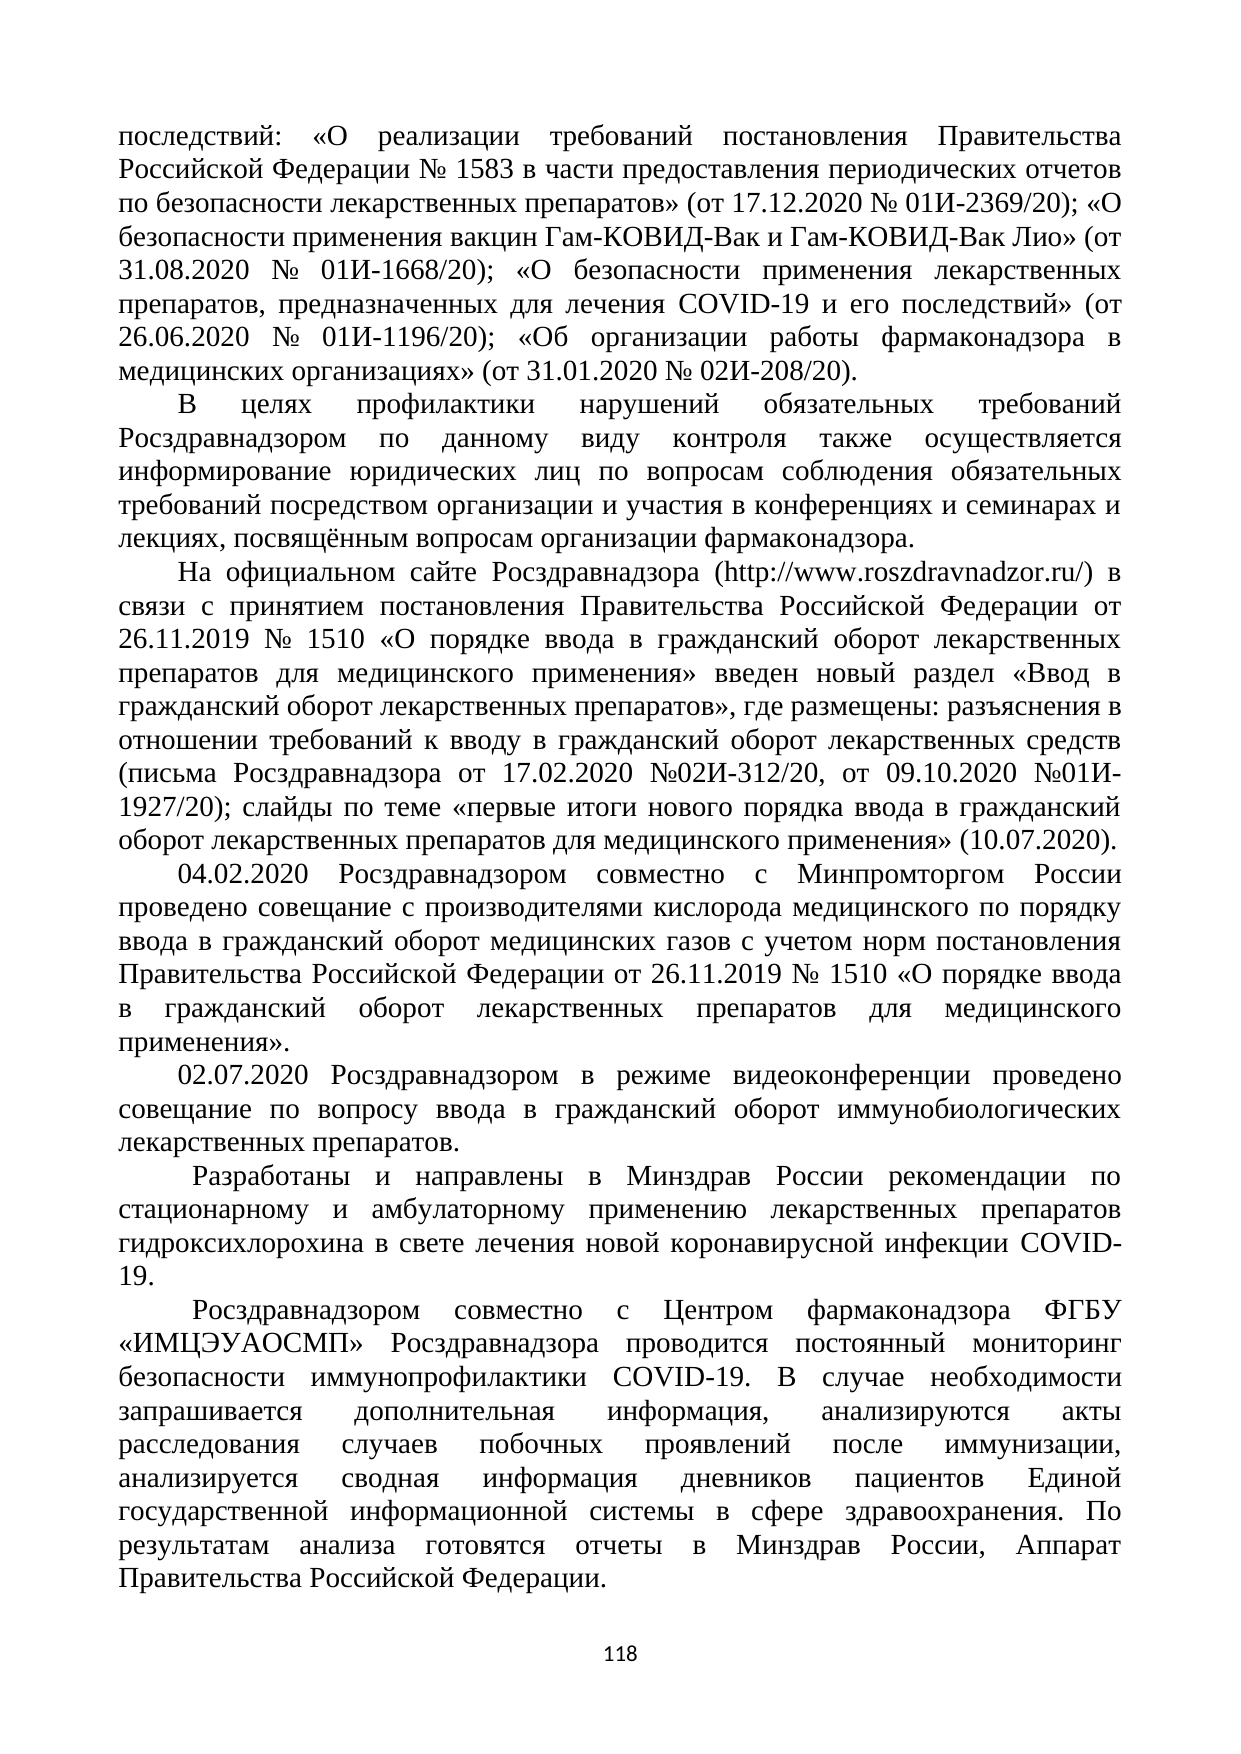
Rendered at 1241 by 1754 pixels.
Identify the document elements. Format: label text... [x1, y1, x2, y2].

text 04.02.2020 Росздравнадзором совместно с Минпромторгом России проведено совещание с производителями кислорода медицинского по порядку ввода в гражданский оборот медицинских газов с учетом норм постановления Правительства Российской Федерации от 26.11.2019 № 1510 «О порядке ввода в гражданский оборот лекарственных препаратов для медицинского применения». [118, 856, 1122, 1057]
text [118, 118, 1122, 386]
text 02.07.2020 Росздравнадзором в режиме видеоконференции проведено совещание по вопросу ввода в гражданский оборот иммунобиологических лекарственных препаратов. [118, 1057, 1122, 1158]
text Росздравнадзором совместно с Центром фармаконадзора ФГБУ «ИМЦЭУАОСМП» Росздравнадзора проводится постоянный мониторинг безопасности иммунопрофилактики COVID-19. В случае необходимости запрашивается дополнительная информация, анализируются акты расследования случаев побочных проявлений после иммунизации, анализируется сводная информация дневников пациентов Единой государственной информационной системы в сфере здравоохранения. По результатам анализа готовятся отчеты в Минздрав России, Аппарат Правительства Российской Федерации. [118, 1292, 1122, 1594]
text Разработаны и направлены в Минздрав России рекомендации по стационарному и амбулаторному применению лекарственных препаратов гидроксихлорохина в свете лечения новой коронавирусной инфекции COVID-19. [118, 1158, 1122, 1292]
text В целях профилактики нарушений обязательных требований Росздравнадзором по данному виду контроля также осуществляется информирование юридических лиц по вопросам соблюдения обязательных требований посредством организации и участия в конференциях и семинарах и лекциях, посвящённым вопросам организации фармаконадзора. [118, 386, 1122, 554]
text На официальном сайте Росздравнадзора (http://www.roszdravnadzor.ru/) в связи с принятием постановления Правительства Российской Федерации от 26.11.2019 № 1510 «О порядке ввода в гражданский оборот лекарственных препаратов для медицинского применения» введен новый раздел «Ввод в гражданский оборот лекарственных препаратов», где размещены: разъяснения в отношении требований к вводу в гражданский оборот лекарственных средств (письма Росздравнадзора от 17.02.2020 №02И-312/20, от 09.10.2020 №01И-1927/20); слайды по теме «первые итоги нового порядка ввода в гражданский оборот лекарственных препаратов для медицинского применения» (10.07.2020). [118, 554, 1122, 856]
